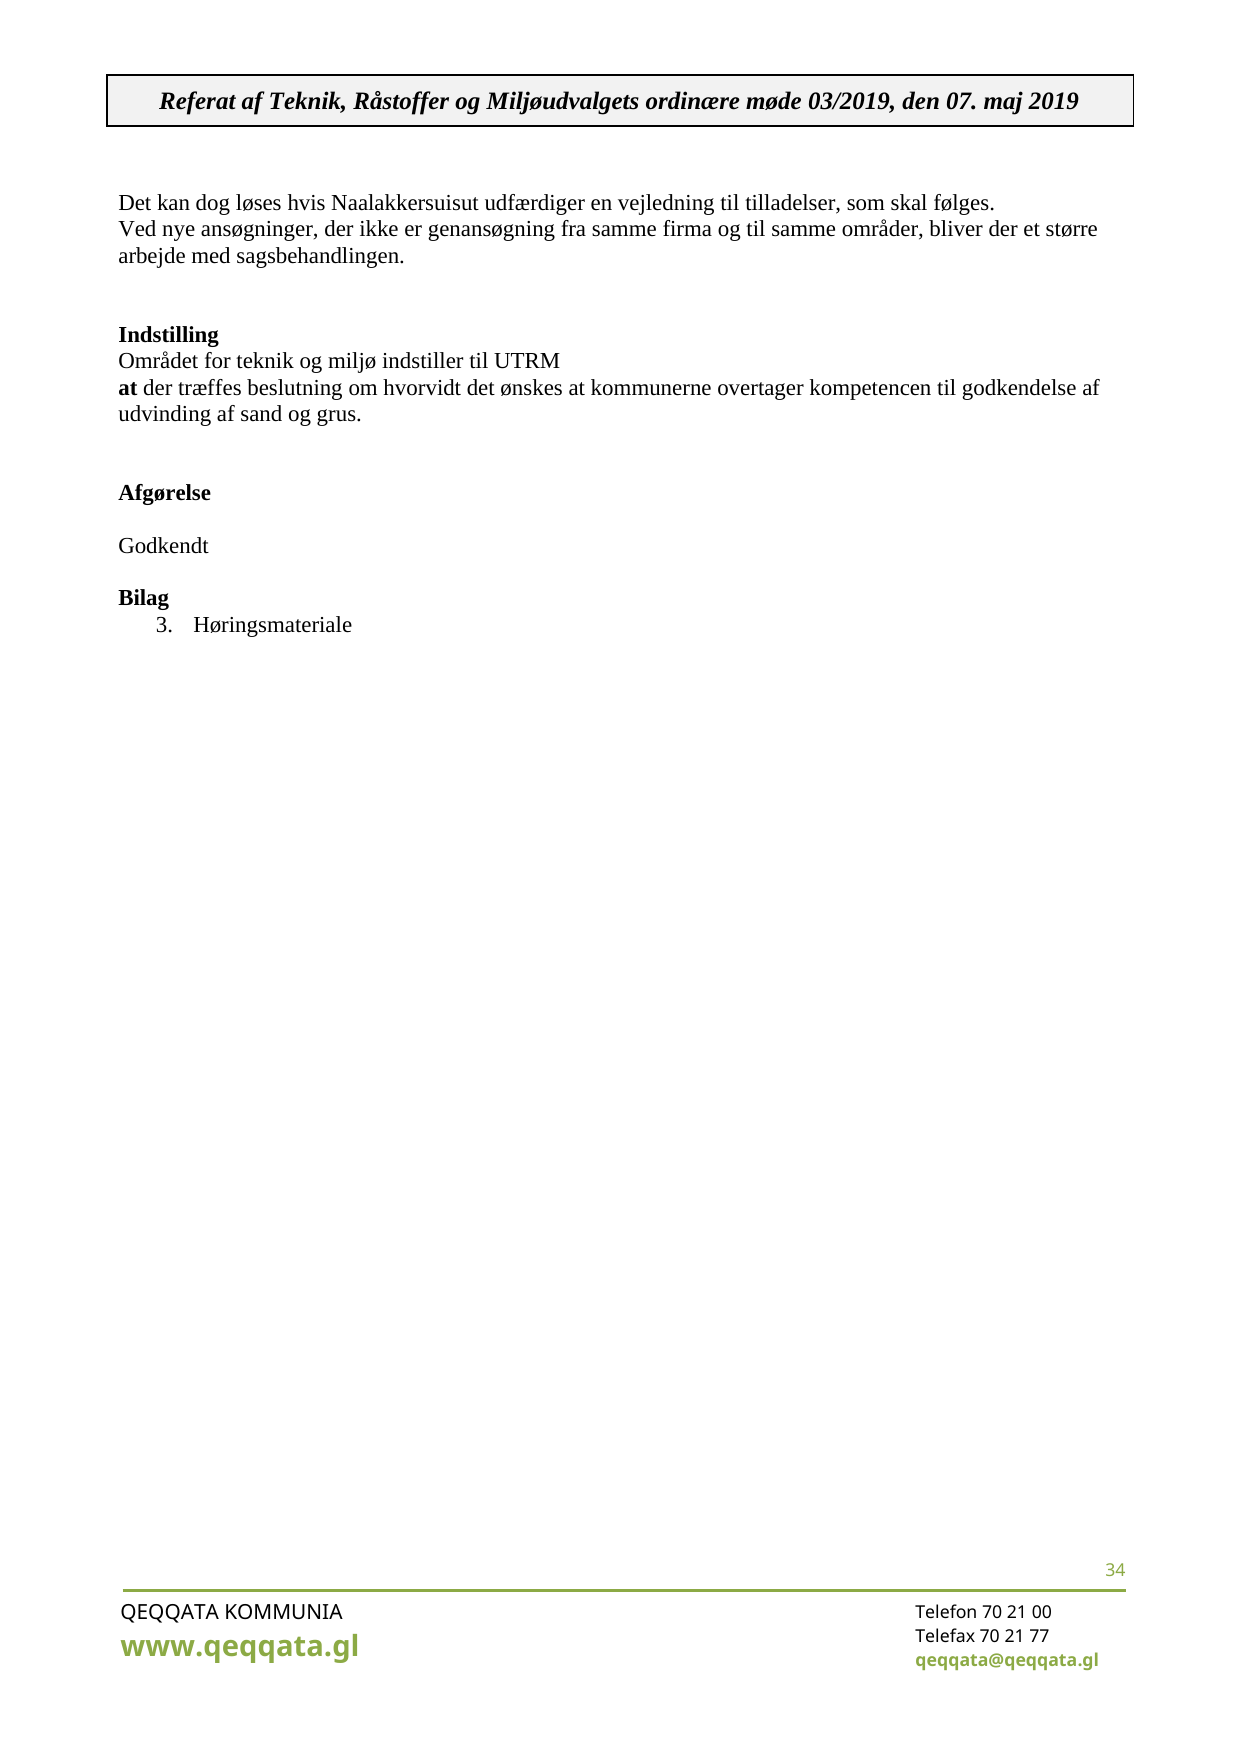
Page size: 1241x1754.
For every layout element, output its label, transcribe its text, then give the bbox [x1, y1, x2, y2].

list Høringsmateriale [156, 611, 1122, 637]
text Bilag [118, 584, 1122, 611]
text Godkendt [118, 532, 1122, 558]
text Indstilling [118, 321, 1122, 347]
text Ved nye ansøgninger, der ikke er genansøgning fra samme firma og til samme områder, bliver der et større arbejde med sagsbehandlingen. [118, 215, 1122, 268]
text at der træffes beslutning om hvorvidt det ønskes at kommunerne overtager kompetencen til godkendelse af udvinding af sand og grus. [118, 373, 1122, 426]
text Området for teknik og miljø indstiller til UTRM [118, 347, 1122, 373]
text Afgørelse [118, 479, 1122, 505]
text Det kan dog løses hvis Naalakkersuisut udfærdiger en vejledning til tilladelser, som skal følges. [118, 189, 1122, 215]
